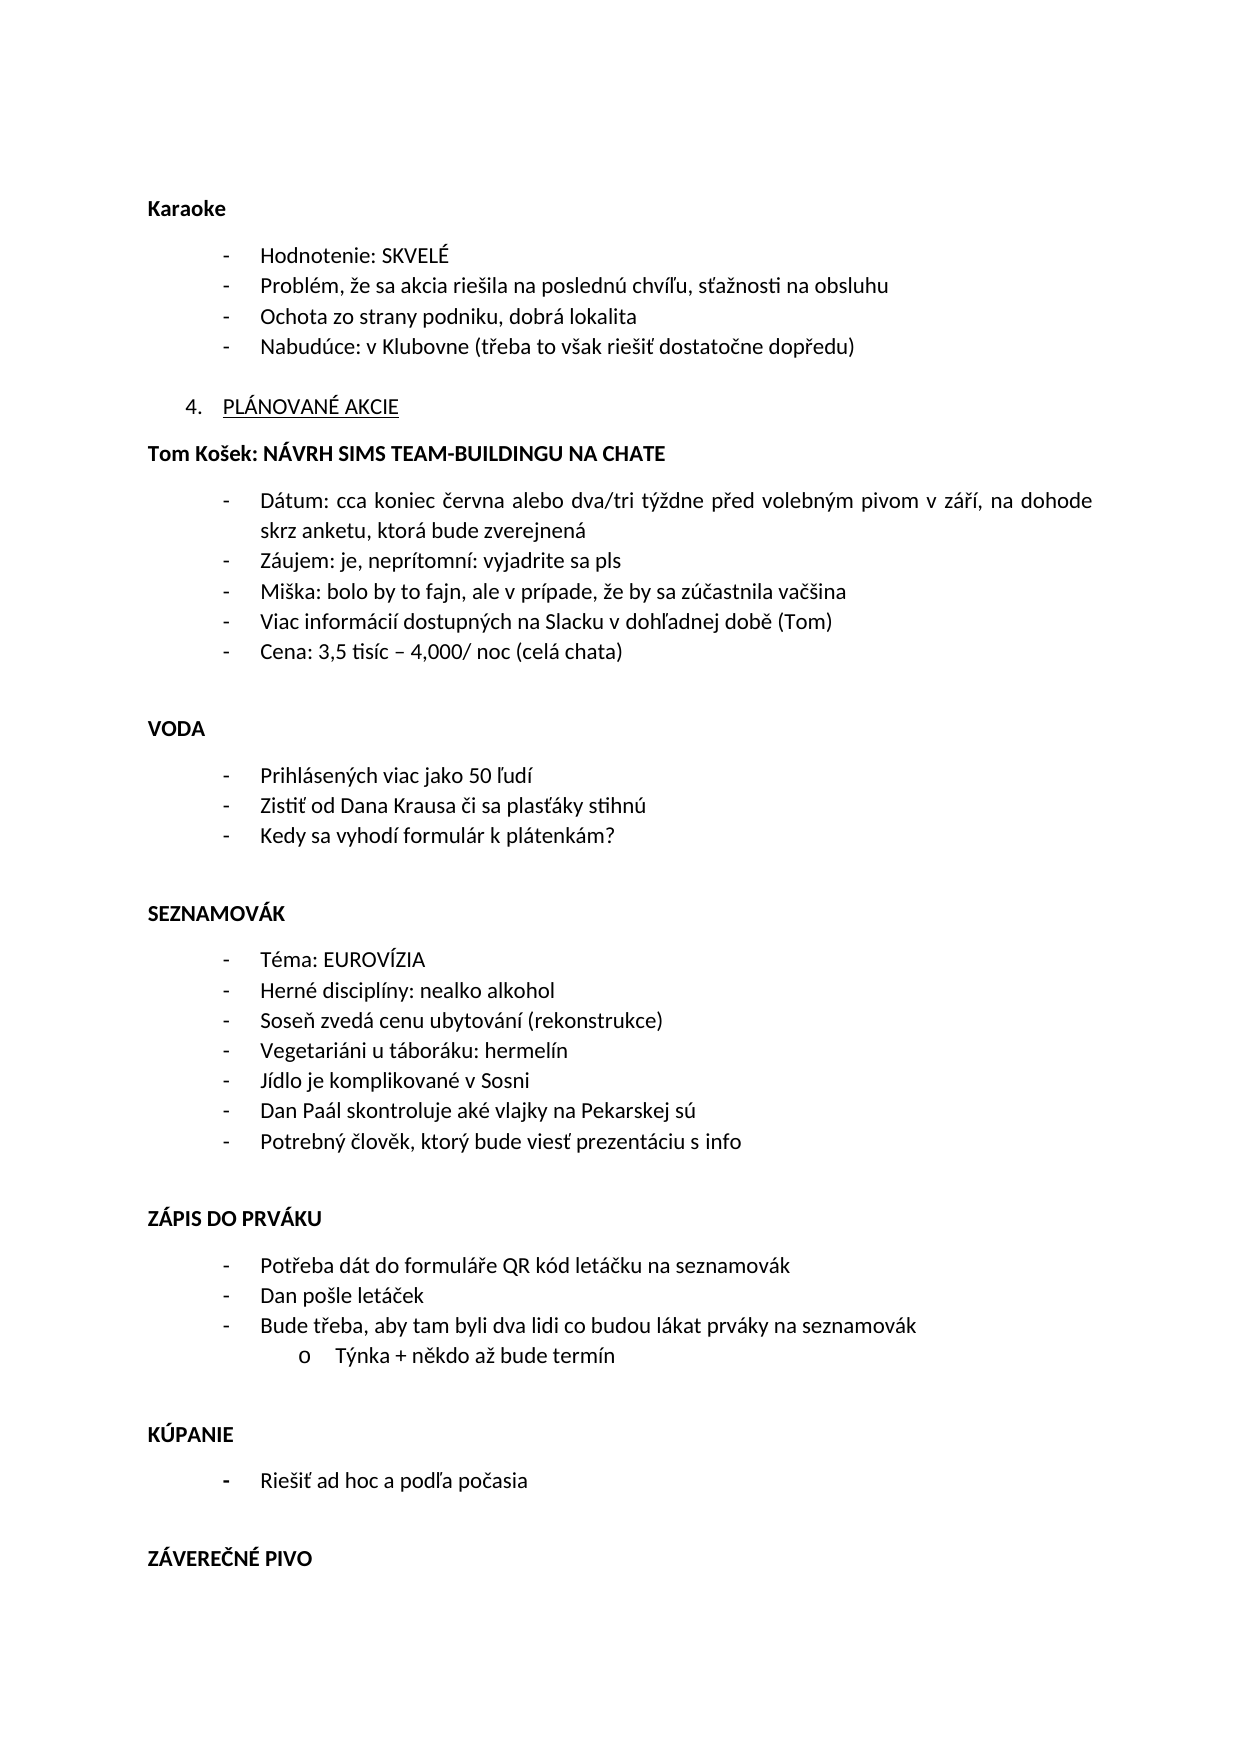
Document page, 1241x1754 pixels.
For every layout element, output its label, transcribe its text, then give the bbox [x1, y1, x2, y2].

list Riešiť ad hoc a podľa počasia [223, 1467, 1093, 1494]
list Téma: EUROVÍZIA [223, 946, 1093, 973]
list Ochota zo strany podniku, dobrá lokalita [223, 302, 1093, 330]
text ZÁPIS DO PRVÁKU [148, 1204, 1093, 1232]
list Týnka + někdo až bude termín [298, 1341, 1093, 1371]
list Cena: 3,5 tisíc – 4,000/ noc (celá chata) [223, 637, 1093, 665]
list Kedy sa vyhodí formulár k plátenkám? [223, 822, 1093, 849]
list Dan pošle letáček [223, 1281, 1093, 1309]
text VODA [148, 714, 1093, 742]
list Nabudúce: v Klubovne (třeba to však riešiť dostatočne dopředu) [223, 332, 1093, 360]
list Soseň zvedá cenu ubytování (rekonstrukce) [223, 1006, 1093, 1034]
list Prihlásených viac jako 50 ľudí [223, 761, 1093, 789]
list Dan Paál skontroluje aké vlajky na Pekarskej sú [223, 1097, 1093, 1124]
text SEZNAMOVÁK [148, 899, 1093, 927]
text ZÁVEREČNÉ PIVO [148, 1544, 1093, 1572]
list Vegetariáni u táboráku: hermelín [223, 1036, 1093, 1064]
list Záujem: je, neprítomní: vyjadrite sa pls [223, 547, 1093, 574]
list Problém, že sa akcia riešila na poslednú chvíľu, sťažnosti na obsluhu [223, 272, 1093, 299]
list Bude třeba, aby tam byli dva lidi co budou lákat prváky na seznamovák [223, 1311, 1093, 1339]
list Hodnotenie: SKVELÉ [223, 241, 1093, 269]
list Dátum: cca koniec června alebo dva/tri týždne před volebným pivom v září, na dohode skrz anketu, ktorá bude zverejnená [223, 486, 1093, 544]
list PLÁNOVANÉ AKCIE [185, 392, 1093, 420]
list Viac informácií dostupných na Slacku v dohľadnej době (Tom) [223, 607, 1093, 635]
text Tom Košek: NÁVRH SIMS TEAM-BUILDINGU NA CHATE [148, 439, 1093, 467]
list Zistiť od Dana Krausa či sa plasťáky stihnú [223, 791, 1093, 819]
text Karaoke [148, 194, 1093, 222]
list Herné disciplíny: nealko alkohol [223, 976, 1093, 1004]
list Miška: bolo by to fajn, ale v prípade, že by sa zúčastnila vačšina [223, 577, 1093, 605]
list Jídlo je komplikované v Sosni [223, 1066, 1093, 1094]
list Potřeba dát do formuláře QR kód letáčku na seznamovák [223, 1251, 1093, 1279]
text KÚPANIE [148, 1420, 1093, 1448]
list Potrebný člověk, ktorý bude viesť prezentáciu s info [223, 1127, 1093, 1155]
